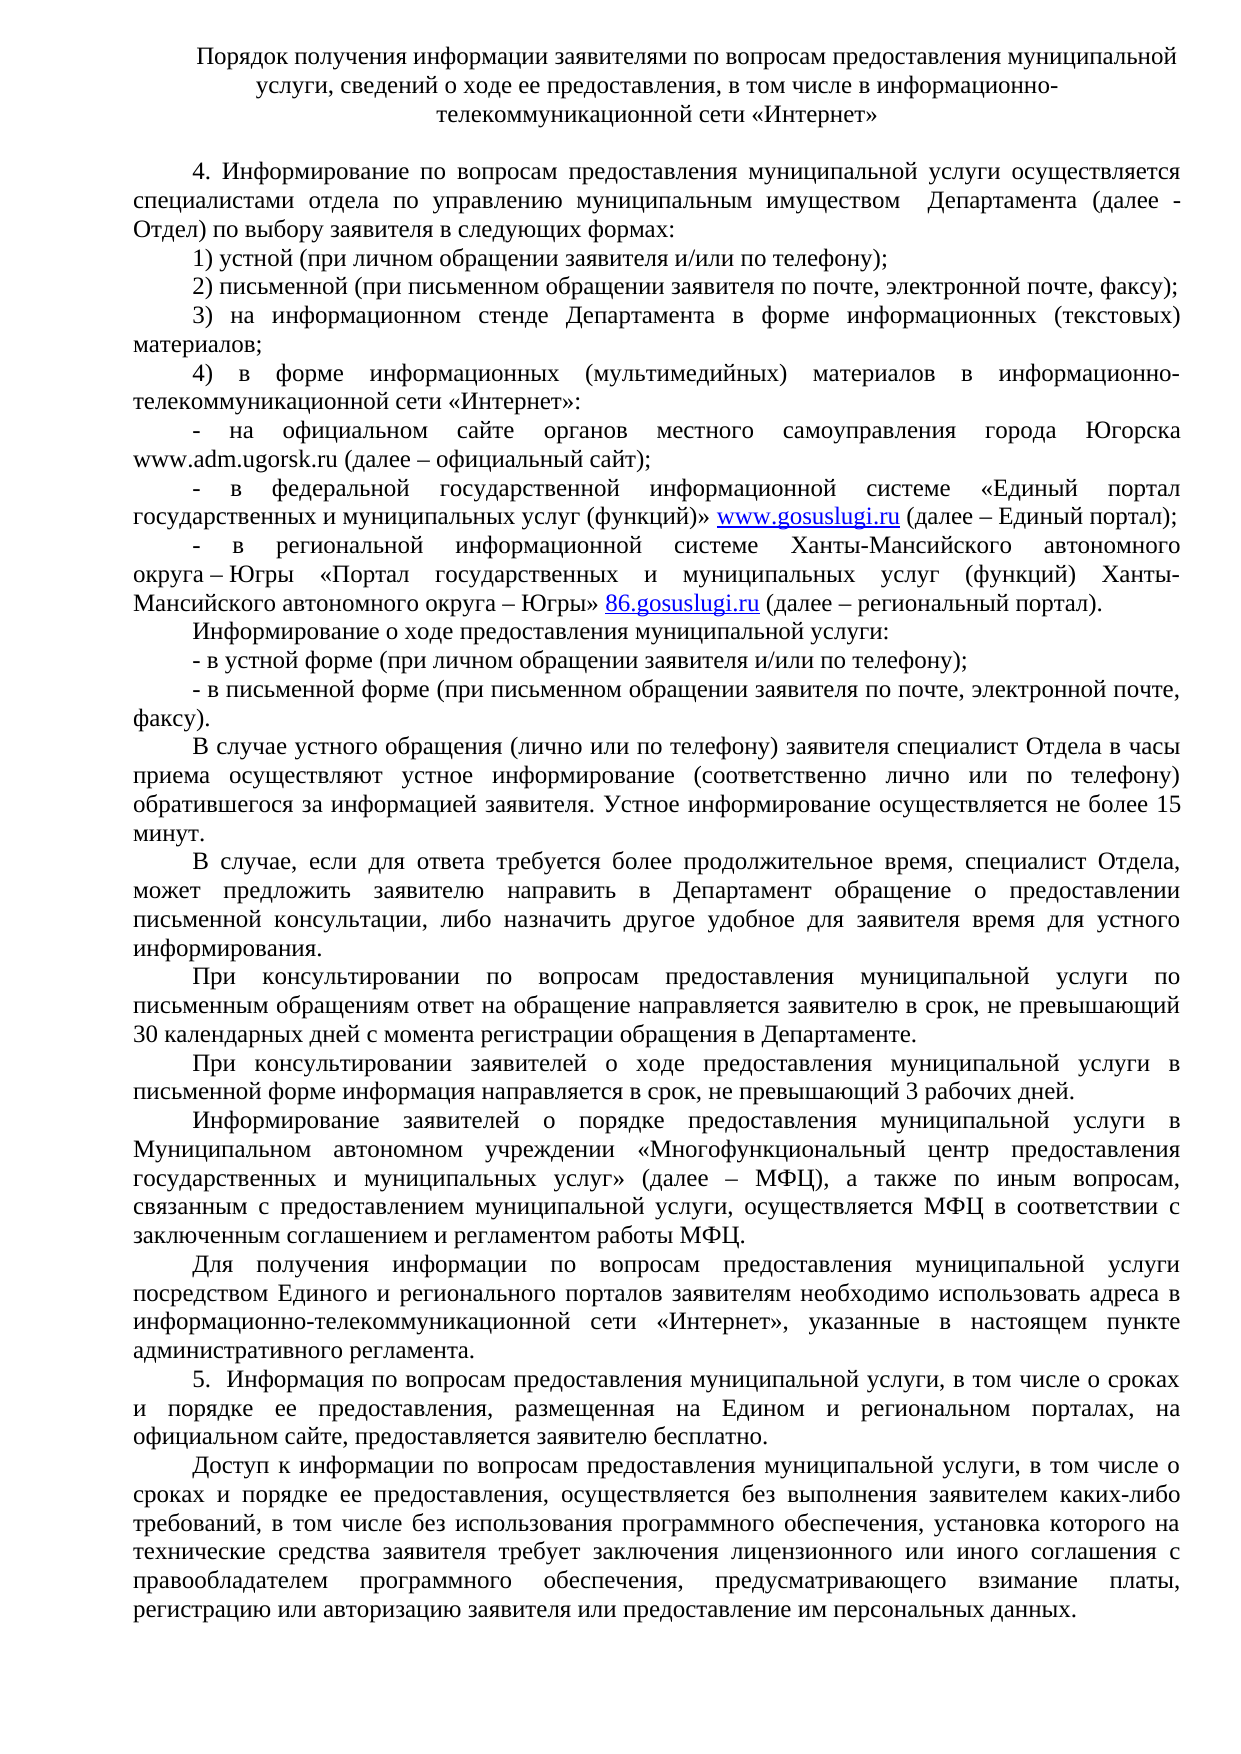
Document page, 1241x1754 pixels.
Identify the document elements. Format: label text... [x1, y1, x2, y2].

text 5. Информация по вопросам предоставления муниципальной услуги, в том числе о сроках и порядке ее предоставления, размещенная на Едином и региональном порталах, на официальном сайте, предоставляется заявителю бесплатно. [133, 1364, 1181, 1450]
text 3) на информационном стенде Департамента в форме информационных (текстовых) материалов; [133, 300, 1181, 358]
text При консультировании по вопросам предоставления муниципальной услуги по письменным обращениям ответ на обращение направляется заявителю в срок, не превышающий 30 календарных дней с момента регистрации обращения в Департаменте. [133, 961, 1181, 1048]
text 4. Информирование по вопросам предоставления муниципальной услуги осуществляется специалистами отдела по управлению муниципальным имуществом Департамента (далее - Отдел) по выбору заявителя в следующих формах: [133, 156, 1181, 243]
text 2) письменной (при письменном обращении заявителя по почте, электронной почте, факсу); [133, 271, 1181, 300]
text 4) в форме информационных (мультимедийных) материалов в информационно-телекоммуникационной сети «Интернет»: [133, 358, 1181, 415]
text Порядок получения информации заявителями по вопросам предоставления муниципальной услуги, сведений о ходе ее предоставления, в том числе в информационно-телекоммуникационной сети «Интернет» [133, 41, 1181, 128]
text Для получения информации по вопросам предоставления муниципальной услуги посредством Единого и регионального порталов заявителям необходимо использовать адреса в информационно-телекоммуникационной сети «Интернет», указанные в настоящем пункте административного регламента. [133, 1249, 1181, 1364]
text В случае, если для ответа требуется более продолжительное время, специалист Отдела, может предложить заявителю направить в Департамент обращение о предоставлении письменной консультации, либо назначить другое удобное для заявителя время для устного информирования. [133, 846, 1181, 961]
text 1) устной (при личном обращении заявителя и/или по телефону); [133, 243, 1181, 271]
text - на официальном сайте органов местного самоуправления города Югорска www.adm.ugorsk.ru (далее – официальный сайт); [133, 415, 1181, 473]
text - в региональной информационной системе Ханты-Мансийского автономного округа – Югры «Портал государственных и муниципальных услуг (функций) Ханты-Мансийского автономного округа – Югры» 86.gosuslugi.ru (далее – региональный портал). [133, 530, 1181, 616]
text Доступ к информации по вопросам предоставления муниципальной услуги, в том числе о сроках и порядке ее предоставления, осуществляется без выполнения заявителем каких-либо требований, в том числе без использования программного обеспечения, установка которого на технические средства заявителя требует заключения лицензионного или иного соглашения с правообладателем программного обеспечения, предусматривающего взимание платы, регистрацию или авторизацию заявителя или предоставление им персональных данных. [133, 1450, 1181, 1623]
text Информирование о ходе предоставления муниципальной услуги: [133, 616, 1181, 645]
text - в письменной форме (при письменном обращении заявителя по почте, электронной почте, факсу). [133, 674, 1181, 731]
text - в федеральной государственной информационной системе «Единый портал государственных и муниципальных услуг (функций)» www.gosuslugi.ru (далее – Единый портал); [133, 473, 1181, 530]
text Информирование заявителей о порядке предоставления муниципальной услуги в Муниципальном автономном учреждении «Многофункциональный центр предоставления государственных и муниципальных услуг» (далее – МФЦ), а также по иным вопросам, связанным с предоставлением муниципальной услуги, осуществляется МФЦ в соответствии с заключенным соглашением и регламентом работы МФЦ. [133, 1105, 1181, 1249]
text При консультировании заявителей о ходе предоставления муниципальной услуги в письменной форме информация направляется в срок, не превышающий 3 рабочих дней. [133, 1048, 1181, 1105]
text В случае устного обращения (лично или по телефону) заявителя специалист Отдела в часы приема осуществляют устное информирование (соответственно лично или по телефону) обратившегося за информацией заявителя. Устное информирование осуществляется не более 15 минут. [133, 731, 1181, 846]
text - в устной форме (при личном обращении заявителя и/или по телефону); [133, 645, 1181, 674]
